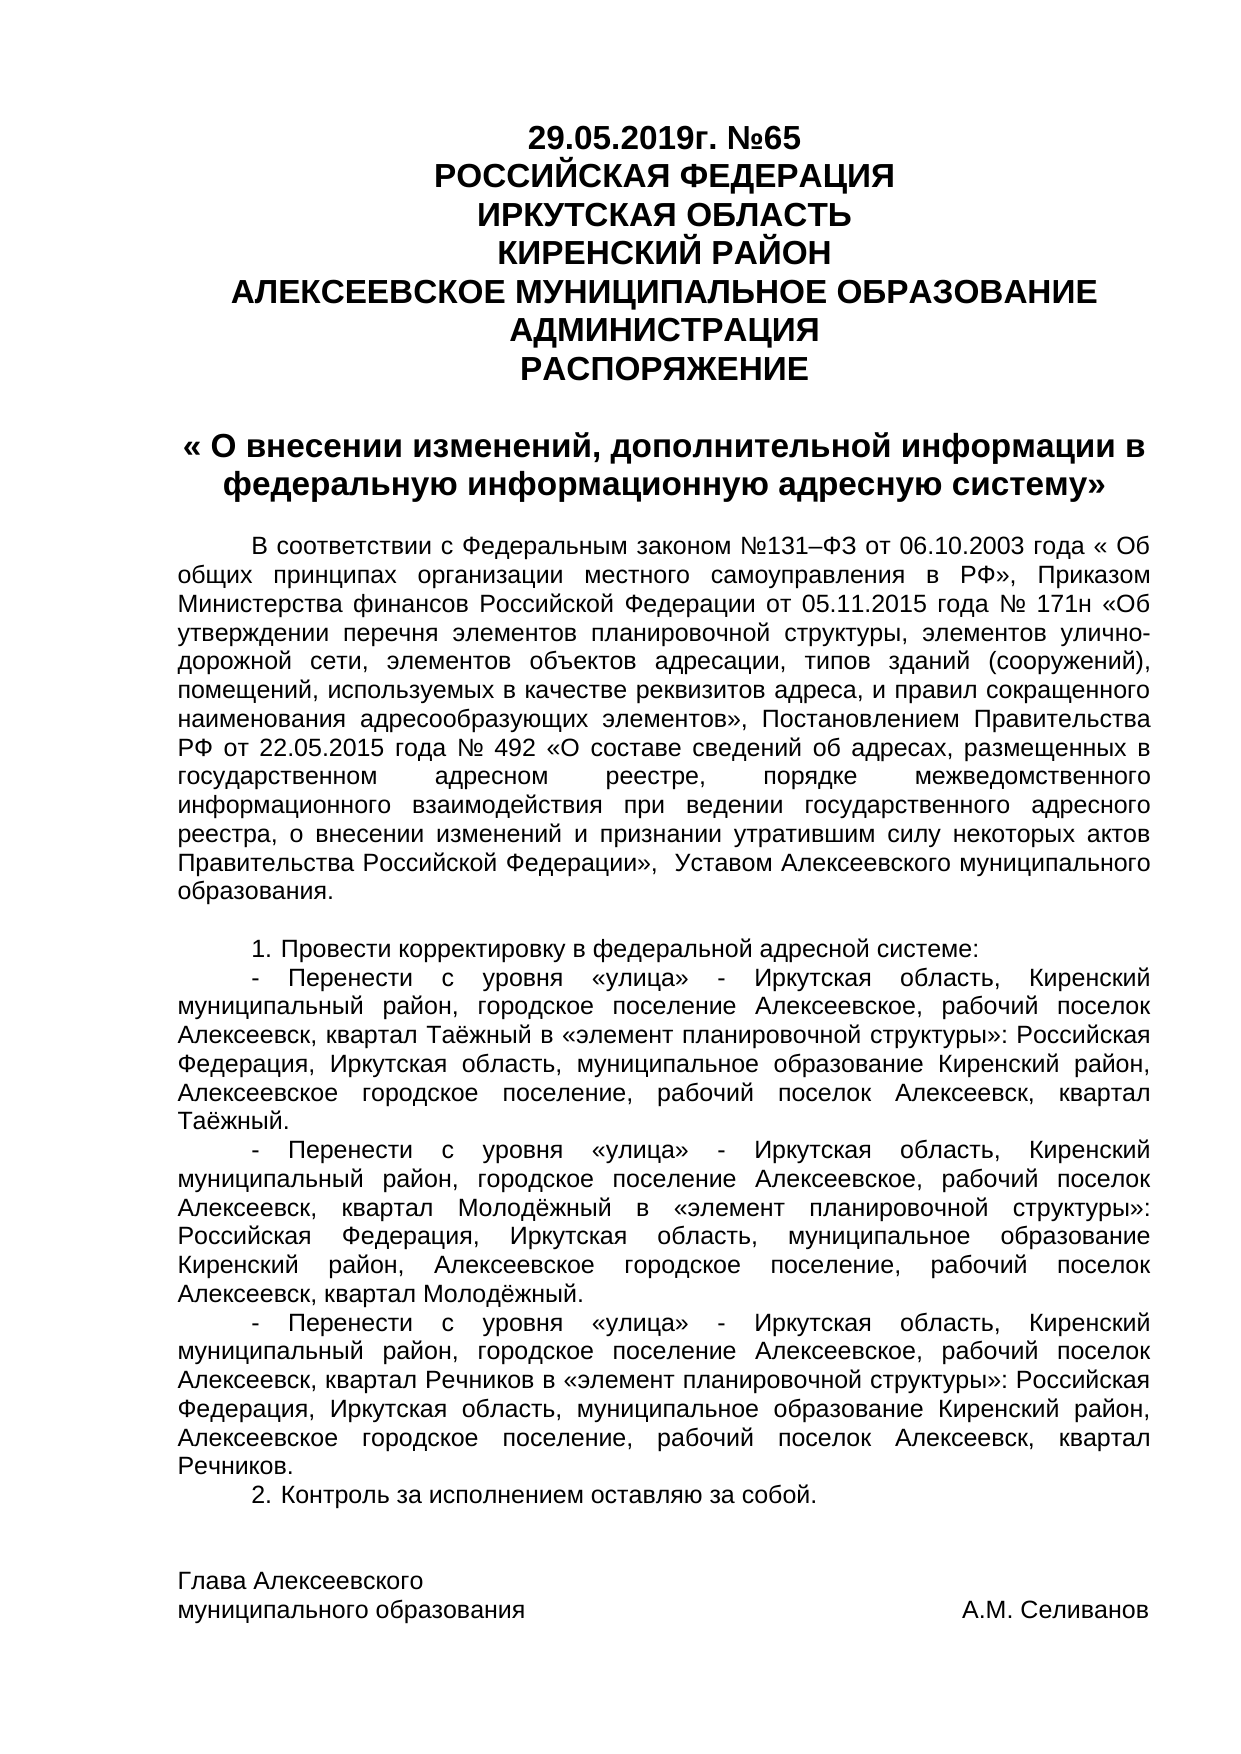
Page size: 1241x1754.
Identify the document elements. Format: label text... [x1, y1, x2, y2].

text « О внесении изменений, дополнительной информации в федеральную информационную адресную систему» [177, 426, 1152, 502]
text Глава Алексеевского [177, 1566, 1152, 1595]
list - Перенести с уровня «улица» - Иркутская область, Киренский муниципальный район, городское поселение Алексеевское, рабочий поселок Алексеевск, квартал Молодёжный в «элемент планировочной структуры»: Российская Федерация, Иркутская область, муниципальное образование Киренский район, Алексеевское городское поселение, рабочий поселок Алексеевск, квартал Молодёжный. [177, 1135, 1152, 1307]
text муниципального образования А.М. Селиванов [177, 1595, 1152, 1624]
list - Перенести с уровня «улица» - Иркутская область, Киренский муниципальный район, городское поселение Алексеевское, рабочий поселок Алексеевск, квартал Таёжный в «элемент планировочной структуры»: Российская Федерация, Иркутская область, муниципальное образование Киренский район, Алексеевское городское поселение, рабочий поселок Алексеевск, квартал Таёжный. [177, 962, 1152, 1135]
text РОССИЙСКАЯ ФЕДЕРАЦИЯ [177, 157, 1152, 195]
text АЛЕКСЕЕВСКОЕ МУНИЦИПАЛЬНОЕ ОБРАЗОВАНИЕ [177, 272, 1152, 310]
list Провести корректировку в федеральной адресной системе: [177, 934, 1152, 962]
text 29.05.2019г. №65 [177, 118, 1152, 157]
list - Перенести с уровня «улица» - Иркутская область, Киренский муниципальный район, городское поселение Алексеевское, рабочий поселок Алексеевск, квартал Речников в «элемент планировочной структуры»: Российская Федерация, Иркутская область, муниципальное образование Киренский район, Алексеевское городское поселение, рабочий поселок Алексеевск, квартал Речников. [177, 1307, 1152, 1480]
text РАСПОРЯЖЕНИЕ [177, 349, 1152, 387]
text АДМИНИСТРАЦИЯ [177, 310, 1152, 349]
text КИРЕНСКИЙ РАЙОН [177, 233, 1152, 272]
list Контроль за исполнением оставляю за собой. [177, 1480, 1152, 1509]
text В соответствии с Федеральным законом №131–ФЗ от 06.10.2003 года « Об общих принципах организации местного самоуправления в РФ», Приказом Министерства финансов Российской Федерации от 05.11.2015 года № 171н «Об утверждении перечня элементов планировочной структуры, элементов улично-дорожной сети, элементов объектов адресации, типов зданий (сооружений), помещений, используемых в качестве реквизитов адреса, и правил сокращенного наименования адресообразующих элементов», Постановлением Правительства РФ от 22.05.2015 года № 492 «О составе сведений об адресах, размещенных в государственном адресном реестре, порядке межведомственного информационного взаимодействия при ведении государственного адресного реестра, о внесении изменений и признании утратившим силу некоторых актов Правительства Российской Федерации», Уставом Алексеевского муниципального образования. [177, 531, 1152, 905]
text ИРКУТСКАЯ ОБЛАСТЬ [177, 195, 1152, 233]
